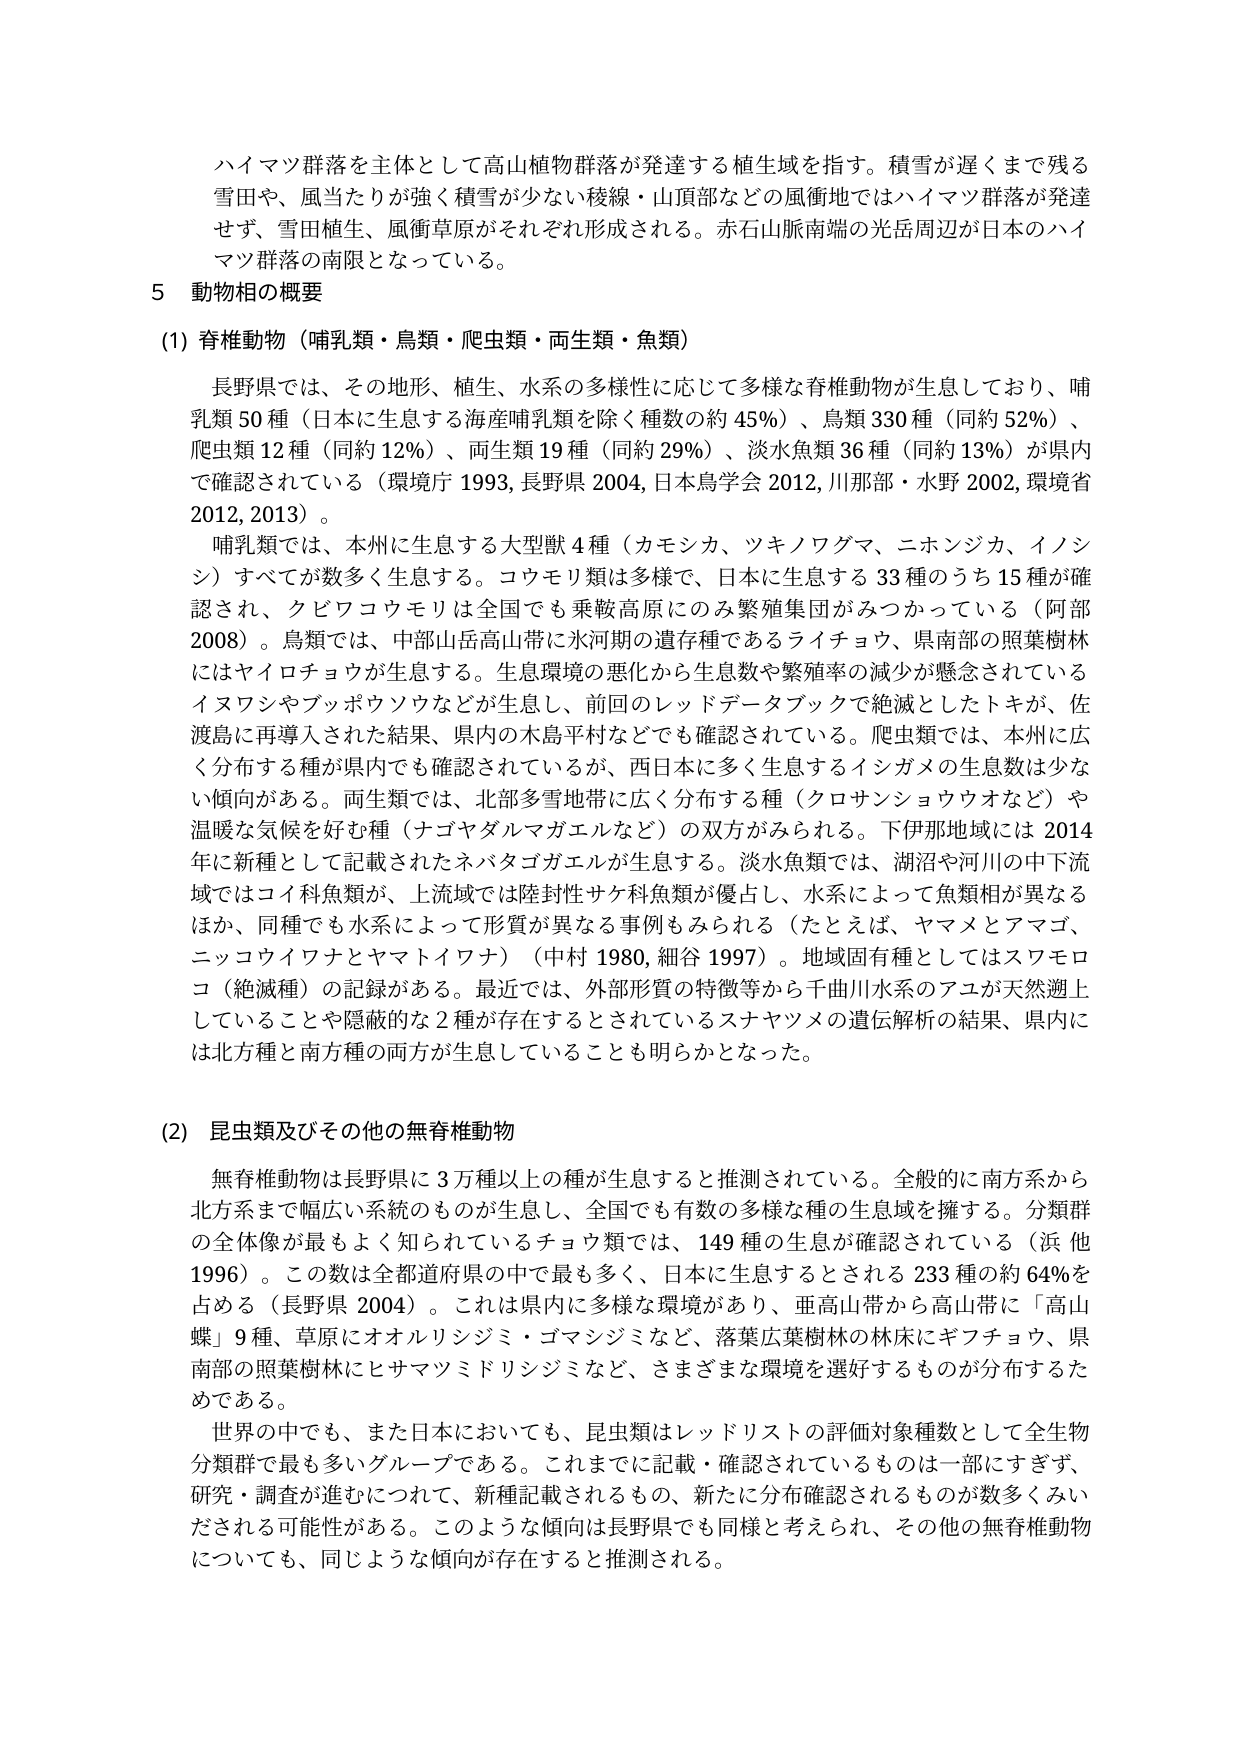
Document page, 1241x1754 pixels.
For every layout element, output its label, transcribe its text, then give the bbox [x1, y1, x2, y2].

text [213, 149, 1092, 275]
text 哺乳類では、本州に生息する大型獣4種（カモシカ、ツキノワグマ、ニホンジカ、イノシシ）すべてが数多く生息する。コウモリ類は多様で、日本に生息する33種のうち15種が確認され、クビワコウモリは全国でも乗鞍高原にのみ繁殖集団がみつかっている（阿部 2008）。鳥類では、中部山岳高山帯に氷河期の遺存種であるライチョウ、県南部の照葉樹林にはヤイロチョウが生息する。生息環境の悪化から生息数や繁殖率の減少が懸念されているイヌワシやブッポウソウなどが生息し、前回のレッドデータブックで絶滅としたトキが、佐渡島に再導入された結果、県内の木島平村などでも確認されている。爬虫類では、本州に広く分布する種が県内でも確認されているが、西日本に多く生息するイシガメの生息数は少ない傾向がある。両生類では、北部多雪地帯に広く分布する種（クロサンショウウオなど）や温暖な気候を好む種（ナゴヤダルマガエルなど）の双方がみられる。下伊那地域には2014年に新種として記載されたネバタゴガエルが生息する。淡水魚類では、湖沼や河川の中下流域ではコイ科魚類が、上流域では陸封性サケ科魚類が優占し、水系によって魚類相が異なるほか、同種でも水系によって形質が異なる事例もみられる（たとえば、ヤマメとアマゴ、ニッコウイワナとヤマトイワナ）（中村 1980, 細谷 1997）。地域固有種としてはスワモロコ（絶滅種）の記録がある。最近では、外部形質の特徴等から千曲川水系のアユが天然遡上していることや隠蔽的な２種が存在するとされているスナヤツメの遺伝解析の結果、県内には北方種と南方種の両方が生息していることも明らかとなった。 [190, 529, 1092, 1067]
text 世界の中でも、また日本においても、昆虫類はレッドリストの評価対象種数として全生物分類群で最も多いグループである。これまでに記載・確認されているものは一部にすぎず、研究・調査が進むにつれて、新種記載されるもの、新たに分布確認されるものが数多くみいだされる可能性がある。このような傾向は長野県でも同様と考えられ、その他の無脊椎動物についても、同じような傾向が存在すると推測される。 [190, 1415, 1092, 1574]
text 無脊椎動物は長野県に3万種以上の種が生息すると推測されている。全般的に南方系から北方系まで幅広い系統のものが生息し、全国でも有数の多様な種の生息域を擁する。分類群の全体像が最もよく知られているチョウ類では、149種の生息が確認されている（浜 他 1996）。この数は全都道府県の中で最も多く、日本に生息するとされる233種の約64%を占める（長野県 2004）。これは県内に多様な環境があり、亜高山帯から高山帯に「高山蝶」9種、草原にオオルリシジミ・ゴマシジミなど、落葉広葉樹林の林床にギフチョウ、県南部の照葉樹林にヒサマツミドリシジミなど、さまざまな環境を選好するものが分布するためである。 [190, 1162, 1092, 1415]
text (1) 脊椎動物（哺乳類・鳥類・爬虫類・両生類・魚類） [162, 307, 1092, 370]
text 長野県では、その地形、植生、水系の多様性に応じて多様な脊椎動物が生息しており、哺乳類50種（日本に生息する海産哺乳類を除く種数の約45%）、鳥類330種（同約52%）、爬虫類12種（同約12%）、両生類19種（同約29%）、淡水魚類36種（同約13%）が県内で確認されている（環境庁 1993, 長野県 2004, 日本鳥学会 2012, 川那部・水野 2002, 環境省 2012, 2013）。 [190, 370, 1092, 529]
text ５ 動物相の概要 [148, 275, 1092, 307]
text (2) 昆虫類及びその他の無脊椎動物 [162, 1099, 1092, 1162]
